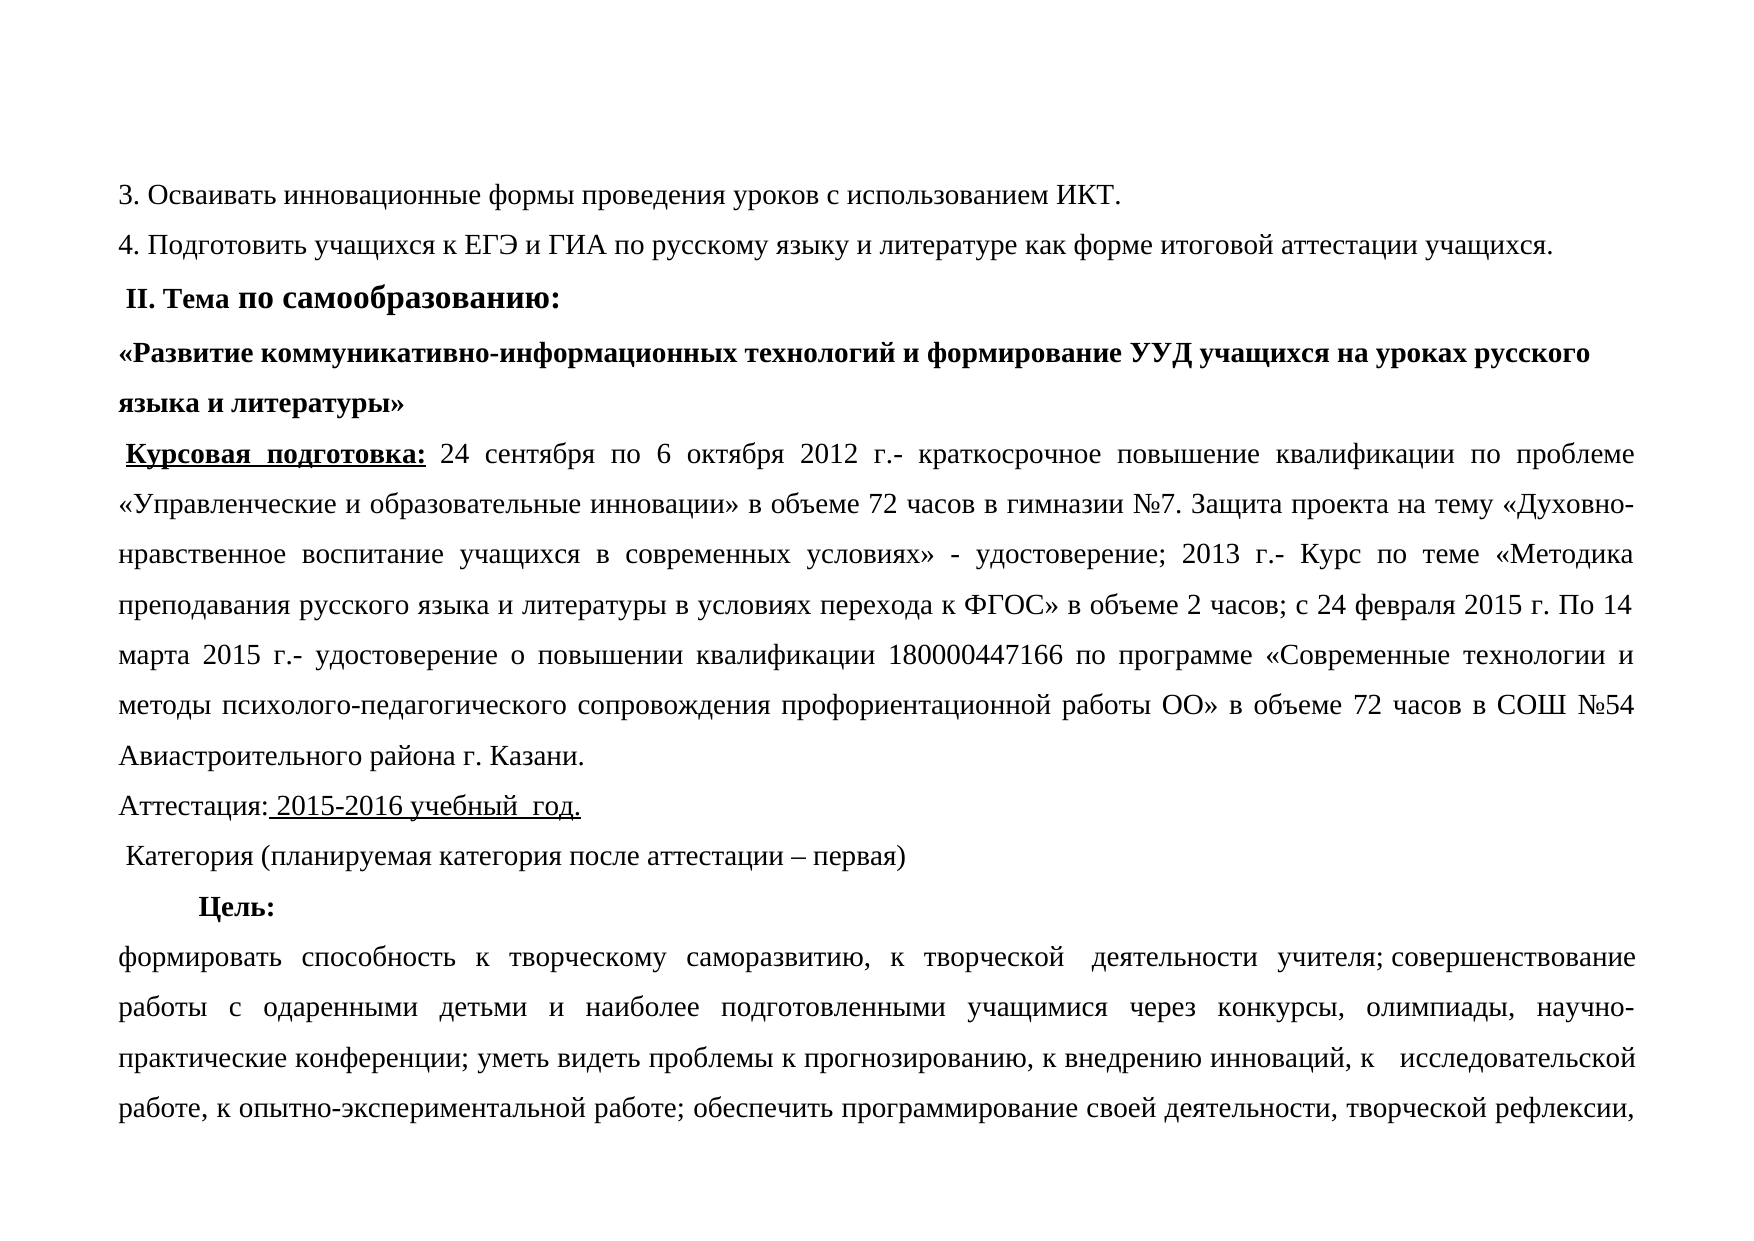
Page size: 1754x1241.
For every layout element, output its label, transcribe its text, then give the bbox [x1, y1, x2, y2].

text «Развитие коммуникативно-информационных технологий и формирование УУД учащихся на уроках русского языка и литературы» [118, 335, 1636, 419]
text Курсовая подготовка: 24 сентября по 6 октября 2012 г.- краткосрочное повышение квалификации по проблеме «Управленческие и образовательные инновации» в объеме 72 часов в гимназии №7. Защита проекта на тему «Духовно-нравственное воспитание учащихся в современных условиях» - удостоверение; 2013 г.- Курс по теме «Методика преподавания русского языка и литературы в условиях перехода к ФГОС» в объеме 2 часов; с 24 февраля 2015 г. По 14 марта 2015 г.- удостоверение о повышении квалификации 180000447166 по программе «Современные технологии и методы психолого-педагогического сопровождения профориентационной работы ОО» в объеме 72 часов в СОШ №54 Авиастроительного района г. Казани. [118, 436, 1636, 771]
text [118, 939, 1636, 1123]
text 3. Осваивать инновационные формы проведения уроков с использованием ИКТ. [118, 177, 1636, 211]
text 4. Подготовить учащихся к ЕГЭ и ГИА по русскому языку и литературе как форме итоговой аттестации учащихся. [118, 227, 1636, 261]
text Категория (планируемая категория после аттестации – первая) [118, 838, 1636, 872]
text Цель: [118, 889, 1636, 922]
text II. Тема по самообразованию: [118, 278, 1636, 316]
text Аттестация: 2015-2016 учебный год. [118, 788, 1636, 822]
